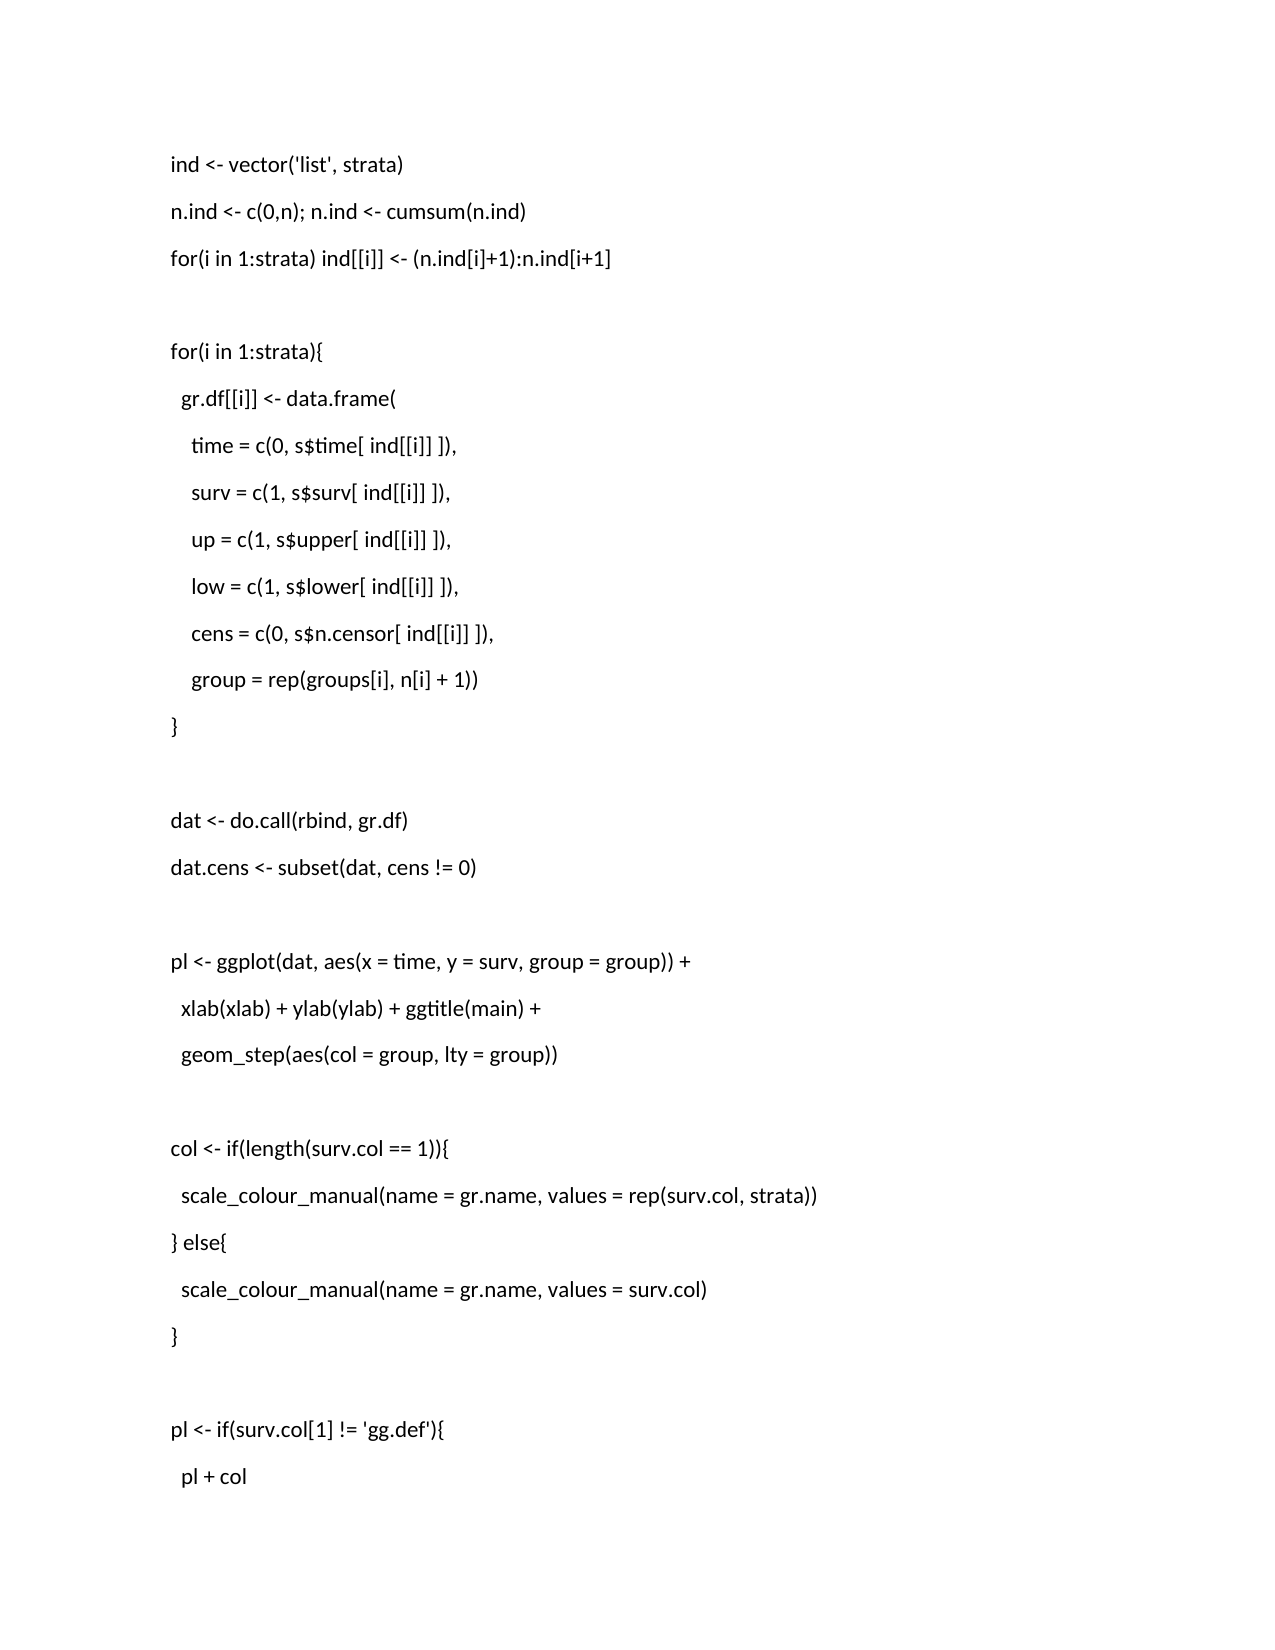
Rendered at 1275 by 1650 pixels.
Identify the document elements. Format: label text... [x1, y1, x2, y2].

text time = c(0, s$time[ ind[[i]] ]), [150, 431, 1125, 459]
text pl + col [150, 1462, 1125, 1491]
text surv = c(1, s$surv[ ind[[i]] ]), [150, 478, 1125, 506]
text scale_colour_manual(name = gr.name, values = surv.col) [150, 1275, 1125, 1303]
text for(i in 1:strata){ [150, 337, 1125, 366]
text pl <- ggplot(dat, aes(x = time, y = surv, group = group)) + [150, 947, 1125, 975]
text pl <- if(surv.col[1] != 'gg.def'){ [150, 1416, 1125, 1444]
text ind <- vector('list', strata) [150, 150, 1125, 178]
text group = rep(groups[i], n[i] + 1)) [150, 666, 1125, 694]
text dat.cens <- subset(dat, cens != 0) [150, 853, 1125, 881]
text xlab(xlab) + ylab(ylab) + ggtitle(main) + [150, 994, 1125, 1022]
text for(i in 1:strata) ind[[i]] <- (n.ind[i]+1):n.ind[i+1] [150, 244, 1125, 272]
text dat <- do.call(rbind, gr.df) [150, 806, 1125, 834]
text low = c(1, s$lower[ ind[[i]] ]), [150, 572, 1125, 600]
text geom_step(aes(col = group, lty = group)) [150, 1041, 1125, 1069]
text gr.df[[i]] <- data.frame( [150, 384, 1125, 412]
text cens = c(0, s$n.censor[ ind[[i]] ]), [150, 619, 1125, 647]
text } else{ [150, 1228, 1125, 1256]
text } [150, 1322, 1125, 1350]
text n.ind <- c(0,n); n.ind <- cumsum(n.ind) [150, 197, 1125, 225]
text up = c(1, s$upper[ ind[[i]] ]), [150, 525, 1125, 553]
text col <- if(length(surv.col == 1)){ [150, 1134, 1125, 1162]
text scale_colour_manual(name = gr.name, values = rep(surv.col, strata)) [150, 1181, 1125, 1209]
text } [150, 712, 1125, 741]
